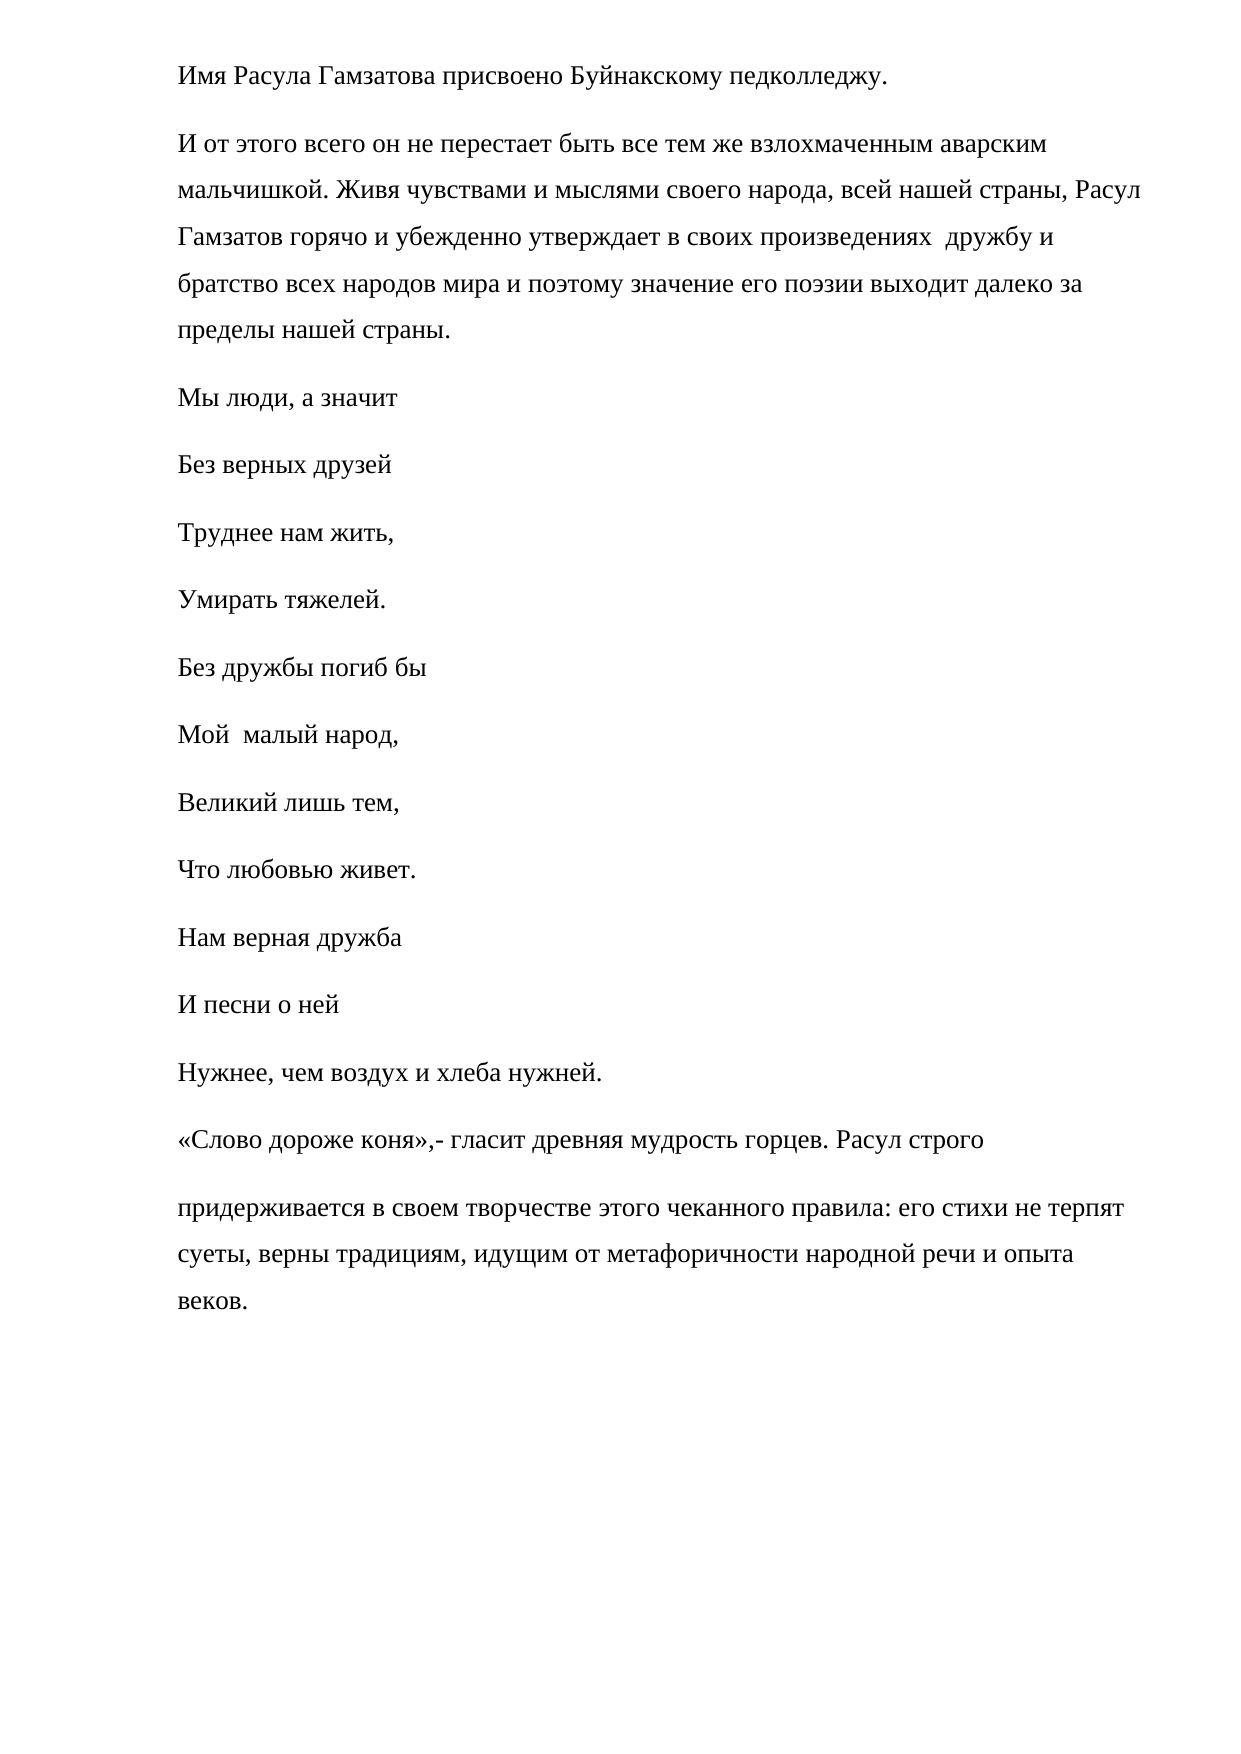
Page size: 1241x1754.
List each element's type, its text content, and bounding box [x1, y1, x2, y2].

text И от этого всего он не перестает быть все тем же взлохмаченным аварским мальчишкой. Живя чувствами и мыслями своего народа, всей нашей страны, Расул Гамзатов горячо и убежденно утверждает в своих произведениях дружбу и братство всех народов мира и поэтому значение его поэзии выходит далеко за пределы нашей страны. [177, 127, 1152, 344]
text Без дружбы погиб бы [177, 651, 1152, 682]
text Имя Расула Гамзатова присвоено Буйнакскому педколледжу. [177, 59, 1152, 90]
text Умирать тяжелей. [177, 583, 1152, 614]
text Нужнее, чем воздух и хлеба нужней. [177, 1056, 1152, 1087]
text Нам верная дружба [177, 921, 1152, 952]
text придерживается в своем творчестве этого чеканного правила: его стихи не терпят суеты, верны традициям, идущим от метафоричности народной речи и опыта веков. [177, 1191, 1152, 1315]
text Мы люди, а значит [177, 381, 1152, 412]
text И песни о ней [177, 988, 1152, 1019]
text Мой малый народ, [177, 718, 1152, 749]
text «Слово дороже коня»,- гласит древняя мудрость горцев. Расул строго [177, 1123, 1152, 1154]
text Труднее нам жить, [177, 516, 1152, 547]
text Великий лишь тем, [177, 786, 1152, 817]
text Без верных друзей [177, 448, 1152, 479]
text Что любовью живет. [177, 853, 1152, 884]
